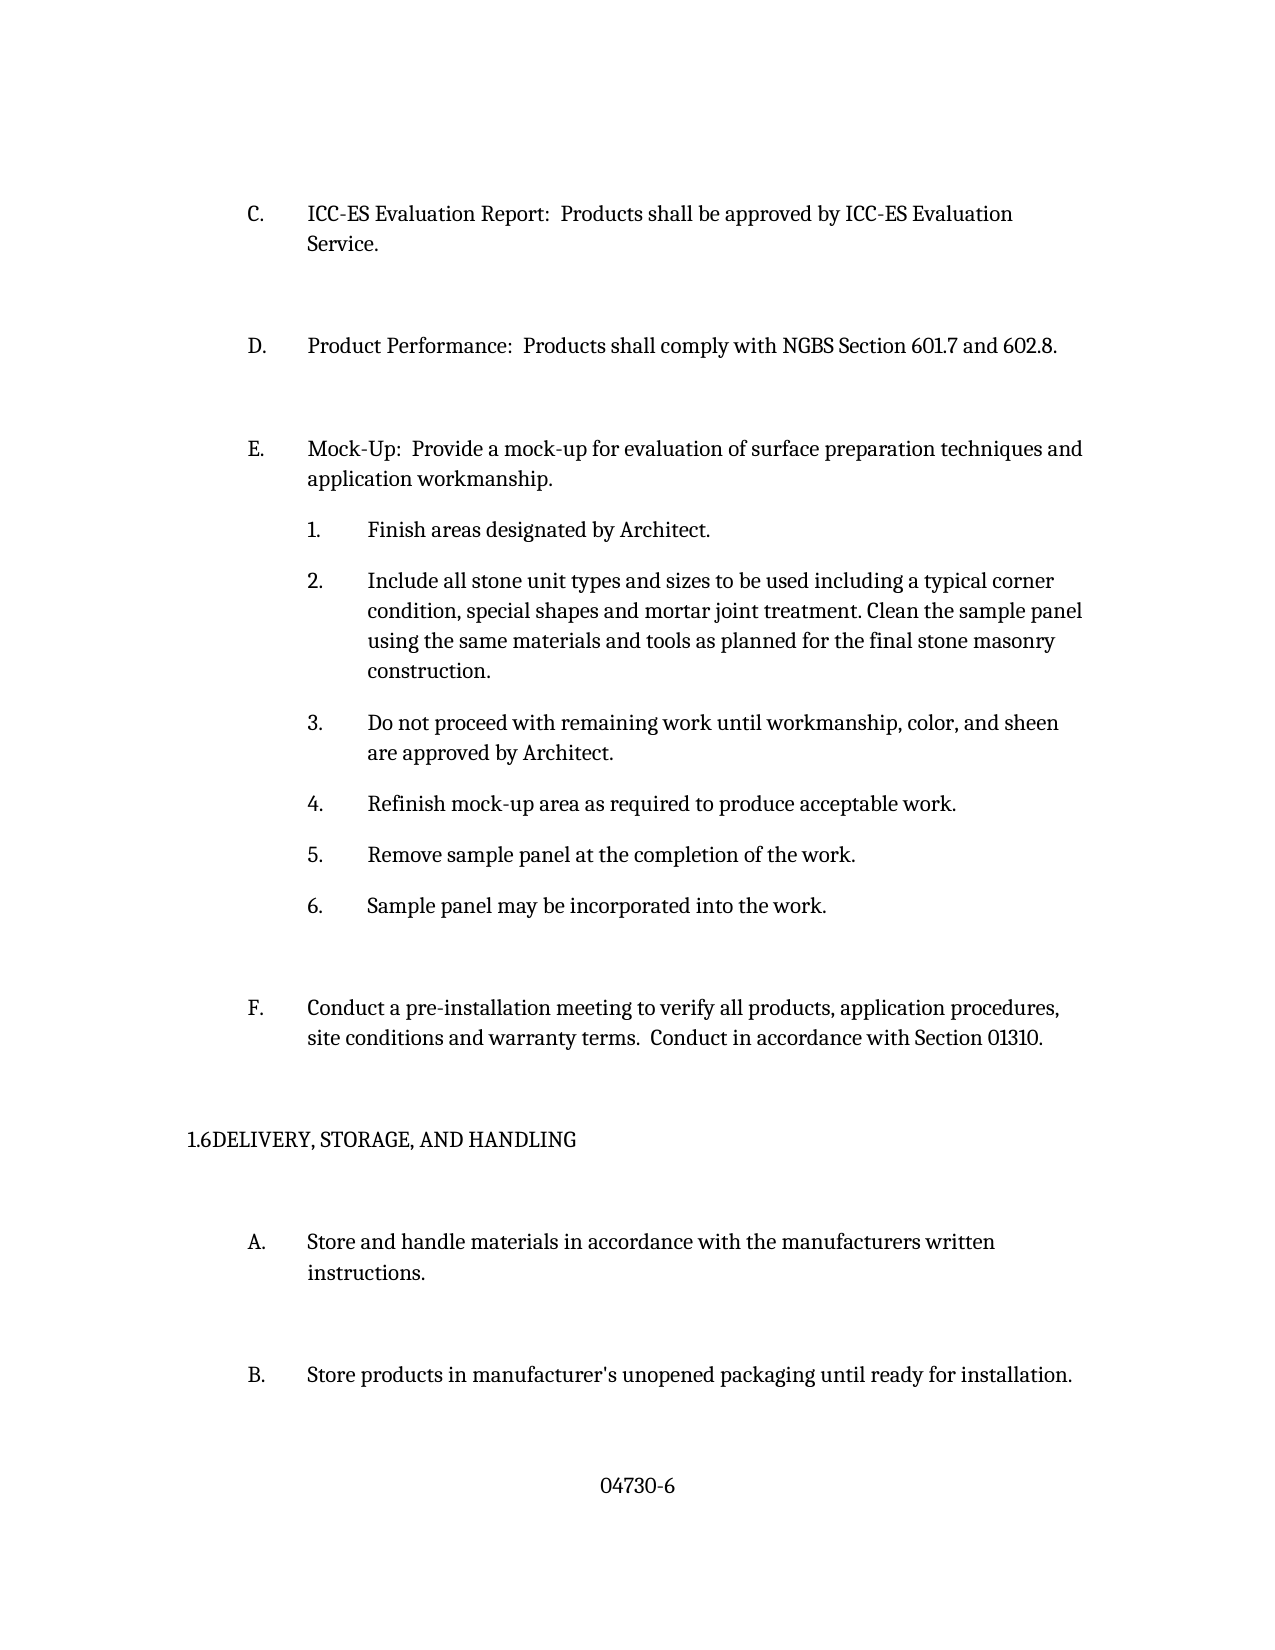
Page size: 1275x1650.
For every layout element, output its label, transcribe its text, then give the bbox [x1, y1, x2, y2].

text Do not proceed with remaining work until workmanship, color, and sheen are approved by Architect. [307, 709, 1087, 766]
text Conduct a pre-installation meeting to verify all products, application procedures, site conditions and warranty terms. Conduct in accordance with Section 01310. [247, 995, 1087, 1051]
text Refinish mock-up area as required to produce acceptable work. [307, 791, 1087, 817]
text Store and handle materials in accordance with the manufacturers written instructions. [247, 1229, 1087, 1286]
text Finish areas designated by Architect. [307, 517, 1087, 543]
text Product Performance: Products shall comply with NGBS Section 601.7 and 602.8. [247, 333, 1087, 360]
text Remove sample panel at the completion of the work. [307, 842, 1087, 868]
text DELIVERY, STORAGE, AND HANDLING [187, 1127, 1087, 1153]
text ICC-ES Evaluation Report: Products shall be approved by ICC-ES Evaluation Service. [247, 201, 1087, 258]
text Sample panel may be incorporated into the work. [307, 893, 1087, 919]
text Store products in manufacturer's unopened packaging until ready for installation. [247, 1361, 1087, 1388]
text Include all stone unit types and sizes to be used including a typical corner condition, special shapes and mortar joint treatment. Clean the sample panel using the same materials and tools as planned for the final stone masonry construction. [307, 568, 1087, 685]
text Mock-Up: Provide a mock-up for evaluation of surface preparation techniques and application workmanship. [247, 435, 1087, 492]
